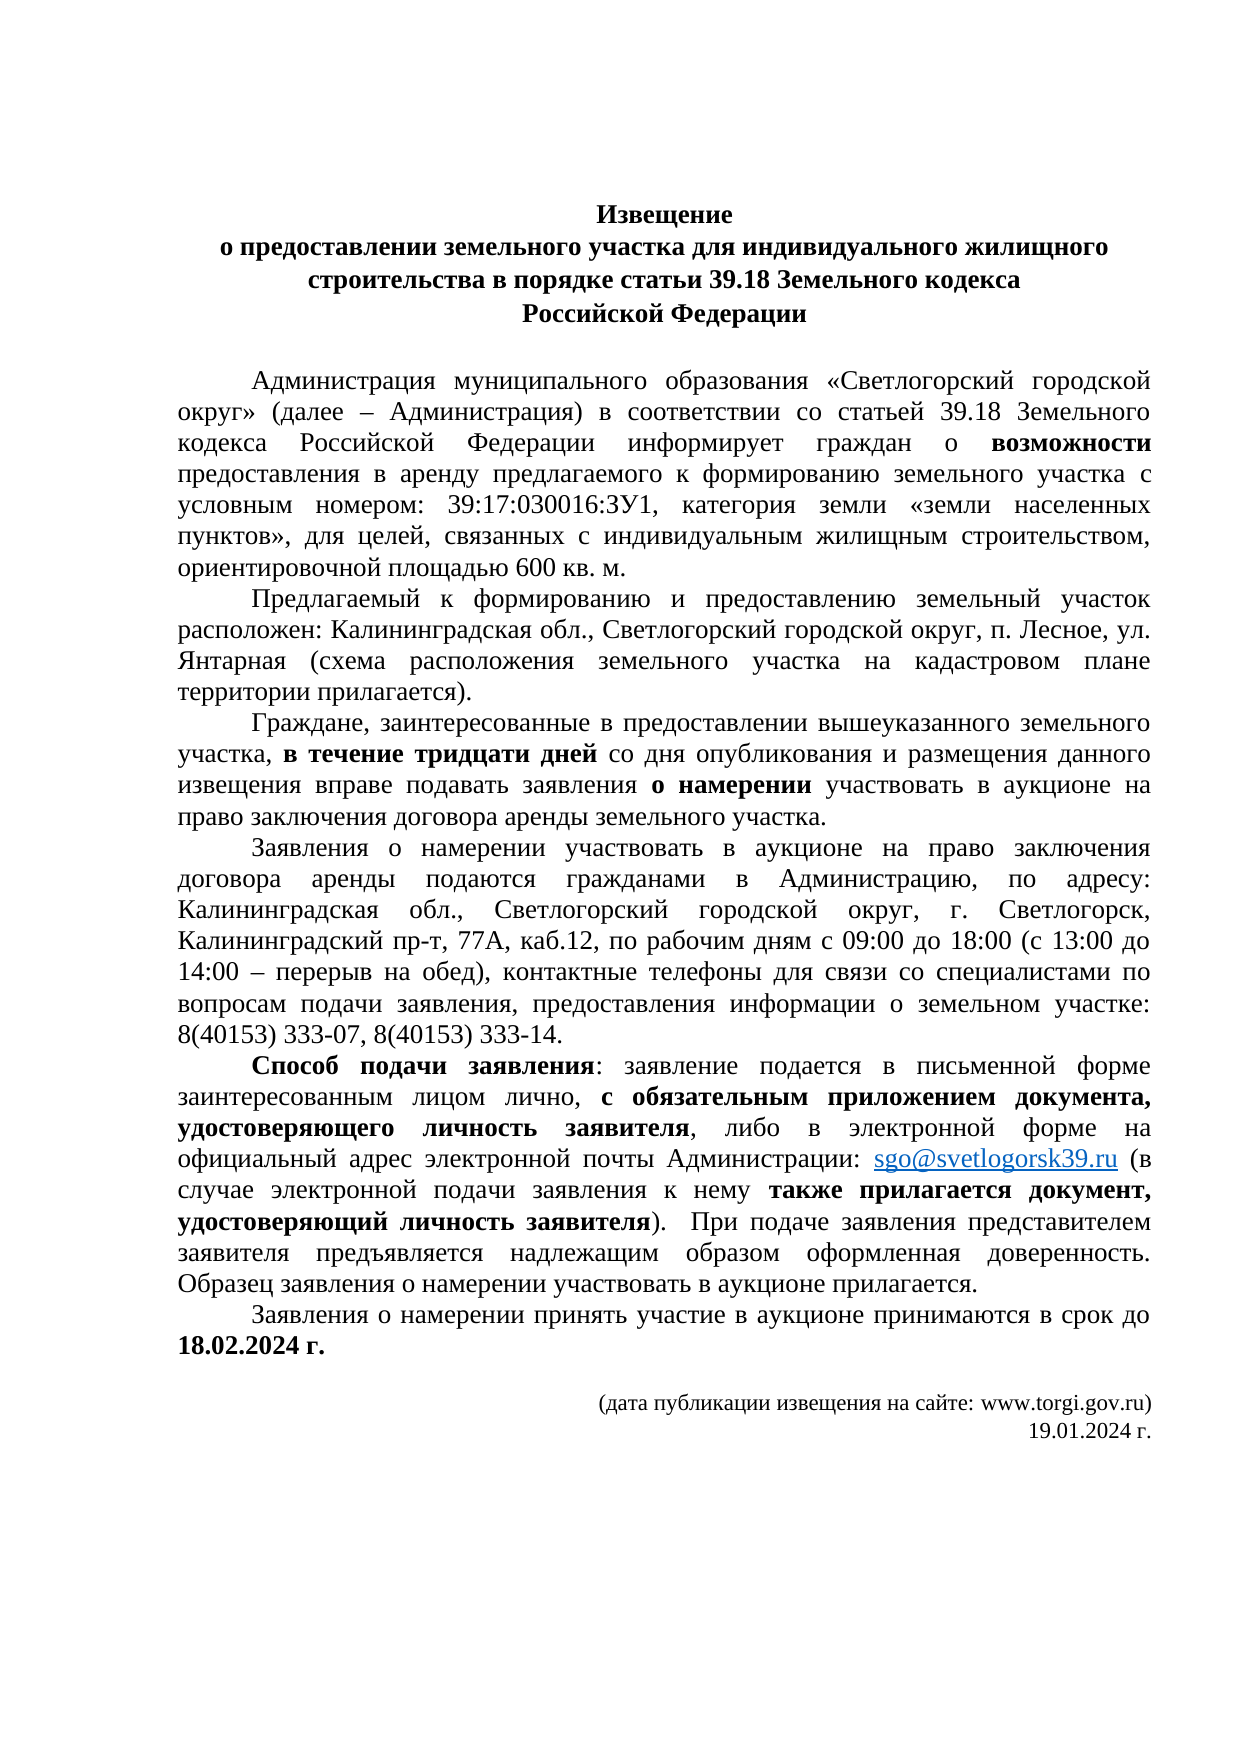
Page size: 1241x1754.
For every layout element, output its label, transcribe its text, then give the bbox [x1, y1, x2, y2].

text Заявления о намерении участвовать в аукционе на право заключения договора аренды подаются гражданами в Администрацию, по адресу: Калининградская обл., Светлогорский городской округ, г. Светлогорск, Калининградский пр-т, 77А, каб.12, по рабочим дням с 09:00 до 18:00 (с 13:00 до 14:00 – перерыв на обед), контактные телефоны для связи со специалистами по вопросам подачи заявления, предоставления информации о земельном участке: 8(40153) 333-07, 8(40153) 333-14. [177, 831, 1152, 1049]
text Граждане, заинтересованные в предоставлении вышеуказанного земельного участка, в течение тридцати дней со дня опубликования и размещения данного извещения вправе подавать заявления о намерении участвовать в аукционе на право заключения договора аренды земельного участка. [177, 706, 1152, 831]
text (дата публикации извещения на сайте: www.torgi.gov.ru) [177, 1389, 1152, 1415]
text Заявления о намерении принять участие в аукционе принимаются в срок до 18.02.2024 г. [177, 1298, 1152, 1360]
text Предлагаемый к формированию и предоставлению земельный участок расположен: Калининградская обл., Светлогорский городской округ, п. Лесное, ул. Янтарная (схема расположения земельного участка на кадастровом плане территории прилагается). [177, 582, 1152, 706]
text Российской Федерации [177, 297, 1152, 328]
text Способ подачи заявления: заявление подается в письменной форме заинтересованным лицом лично, с обязательным приложением документа, удостоверяющего личность заявителя, либо в электронной форме на официальный адрес электронной почты Администрации: sgo@svetlogorsk39.ru (в случае электронной подачи заявления к нему также прилагается документ, удостоверяющий личность заявителя). При подаче заявления представителем заявителя предъявляется надлежащим образом оформленная доверенность. Образец заявления о намерении участвовать в аукционе прилагается. [177, 1049, 1152, 1298]
text о предоставлении земельного участка для индивидуального жилищного строительства в порядке статьи 39.18 Земельного кодекса [177, 229, 1152, 294]
text Администрация муниципального образования «Светлогорский городской округ» (далее – Администрация) в соответствии со статьей 39.18 Земельного кодекса Российской Федерации информирует граждан о возможности предоставления в аренду предлагаемого к формированию земельного участка с условным номером: 39:17:030016:ЗУ1, категория земли «земли населенных пунктов», для целей, связанных с индивидуальным жилищным строительством, ориентировочной площадью 600 кв. м. [177, 364, 1152, 582]
text Извещение [177, 198, 1152, 229]
text 19.01.2024 г. [177, 1417, 1152, 1444]
